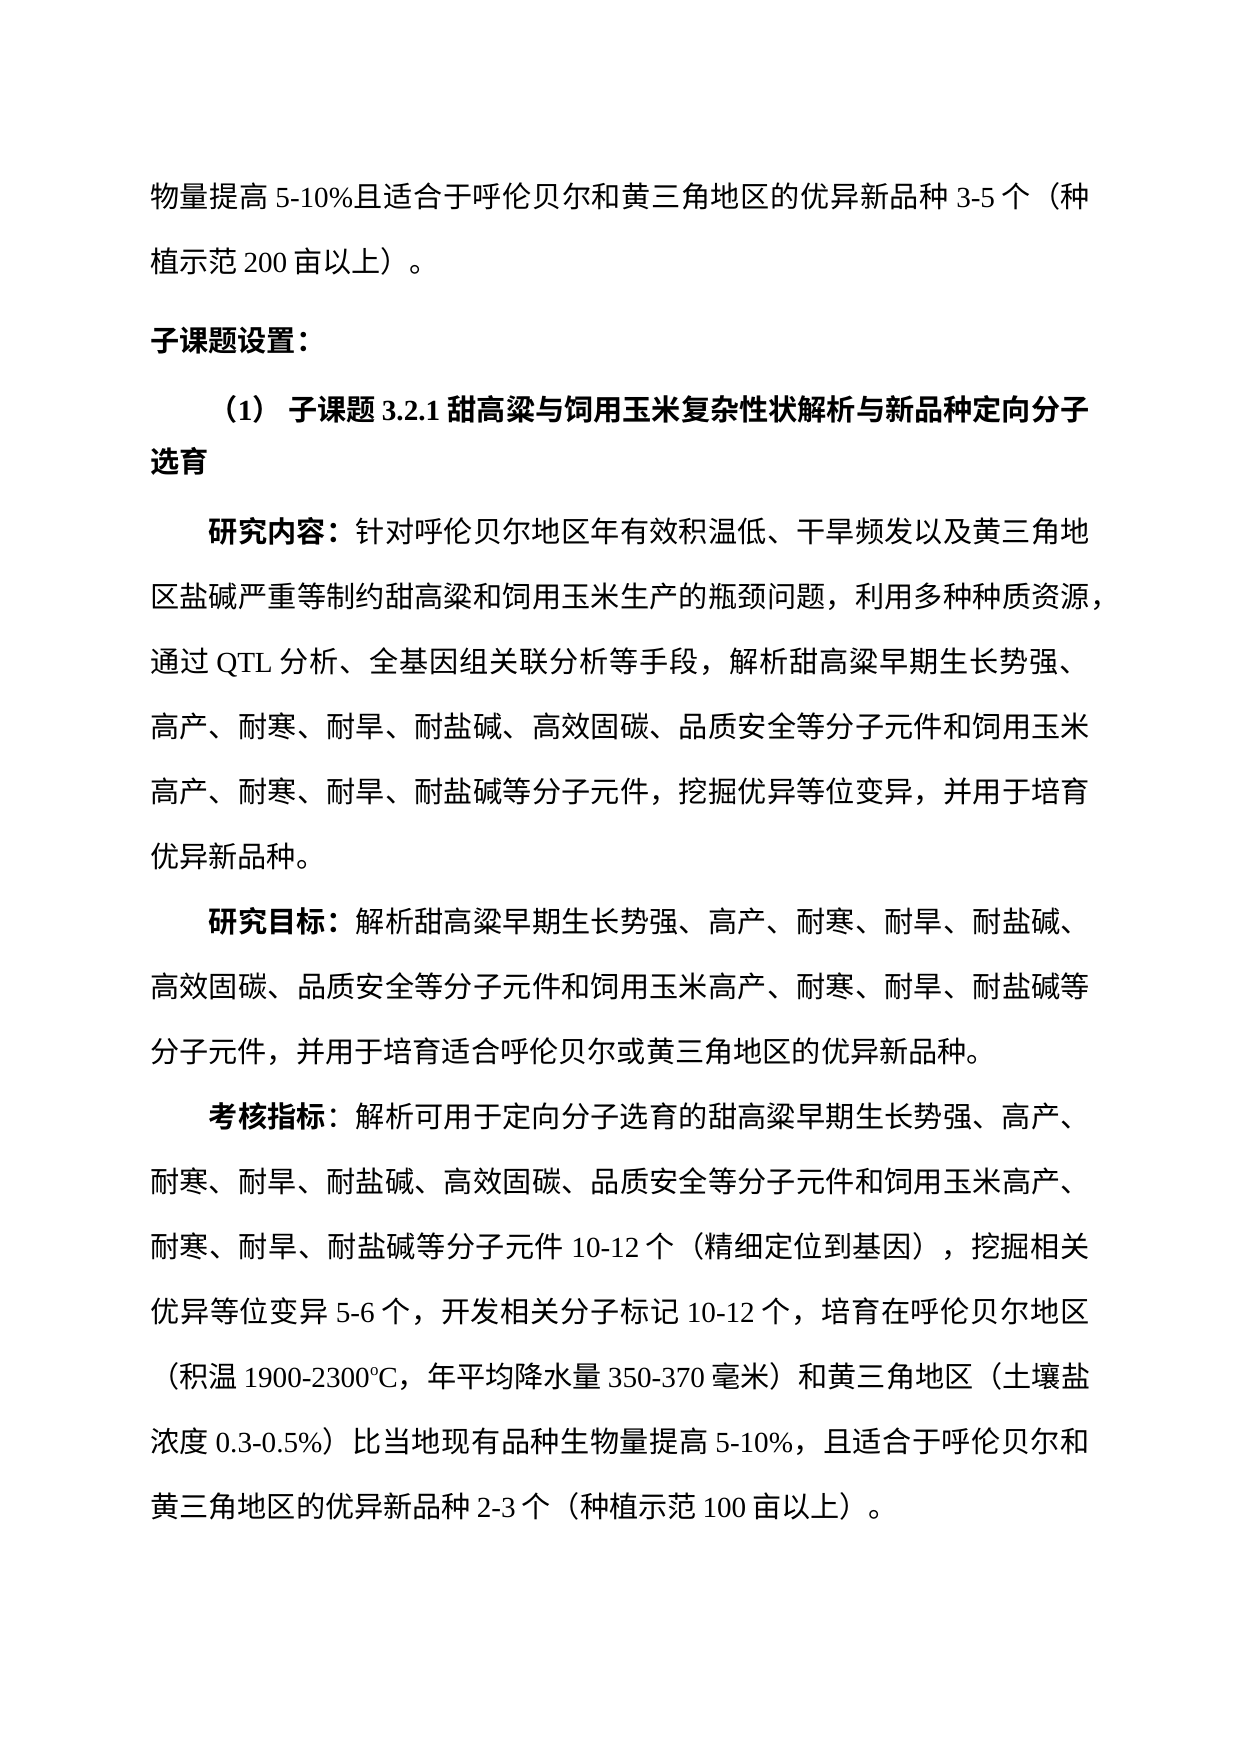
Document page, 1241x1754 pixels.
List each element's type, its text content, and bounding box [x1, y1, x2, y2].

text （1） 子课题3.2.1 甜高粱与饲用玉米复杂性状解析与新品种定向分子选育 [150, 377, 1090, 481]
text 子课题设置： [150, 308, 1090, 360]
text 研究内容：针对呼伦贝尔地区年有效积温低、干旱频发以及黄三角地区盐碱严重等制约甜高粱和饲用玉米生产的瓶颈问题，利用多种种质资源，通过QTL分析、全基因组关联分析等手段，解析甜高粱早期生长势强、高产、耐寒、耐旱、耐盐碱、高效固碳、品质安全等分子元件和饲用玉米高产、耐寒、耐旱、耐盐碱等分子元件，挖掘优异等位变异，并用于培育优异新品种。 [150, 497, 1090, 887]
text 考核指标：解析可用于定向分子选育的甜高粱早期生长势强、高产、耐寒、耐旱、耐盐碱、高效固碳、品质安全等分子元件和饲用玉米高产、耐寒、耐旱、耐盐碱等分子元件10-12个（精细定位到基因），挖掘相关优异等位变异5-6个，开发相关分子标记10-12个，培育在呼伦贝尔地区（积温1900-2300oC，年平均降水量350-370毫米）和黄三角地区（土壤盐浓度0.3-0.5%）比当地现有品种生物量提高5-10%，且适合于呼伦贝尔和黄三角地区的优异新品种2-3个（种植示范100亩以上）。 [150, 1082, 1090, 1537]
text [150, 162, 1090, 292]
text 研究目标：解析甜高粱早期生长势强、高产、耐寒、耐旱、耐盐碱、高效固碳、品质安全等分子元件和饲用玉米高产、耐寒、耐旱、耐盐碱等分子元件，并用于培育适合呼伦贝尔或黄三角地区的优异新品种。 [150, 887, 1090, 1082]
